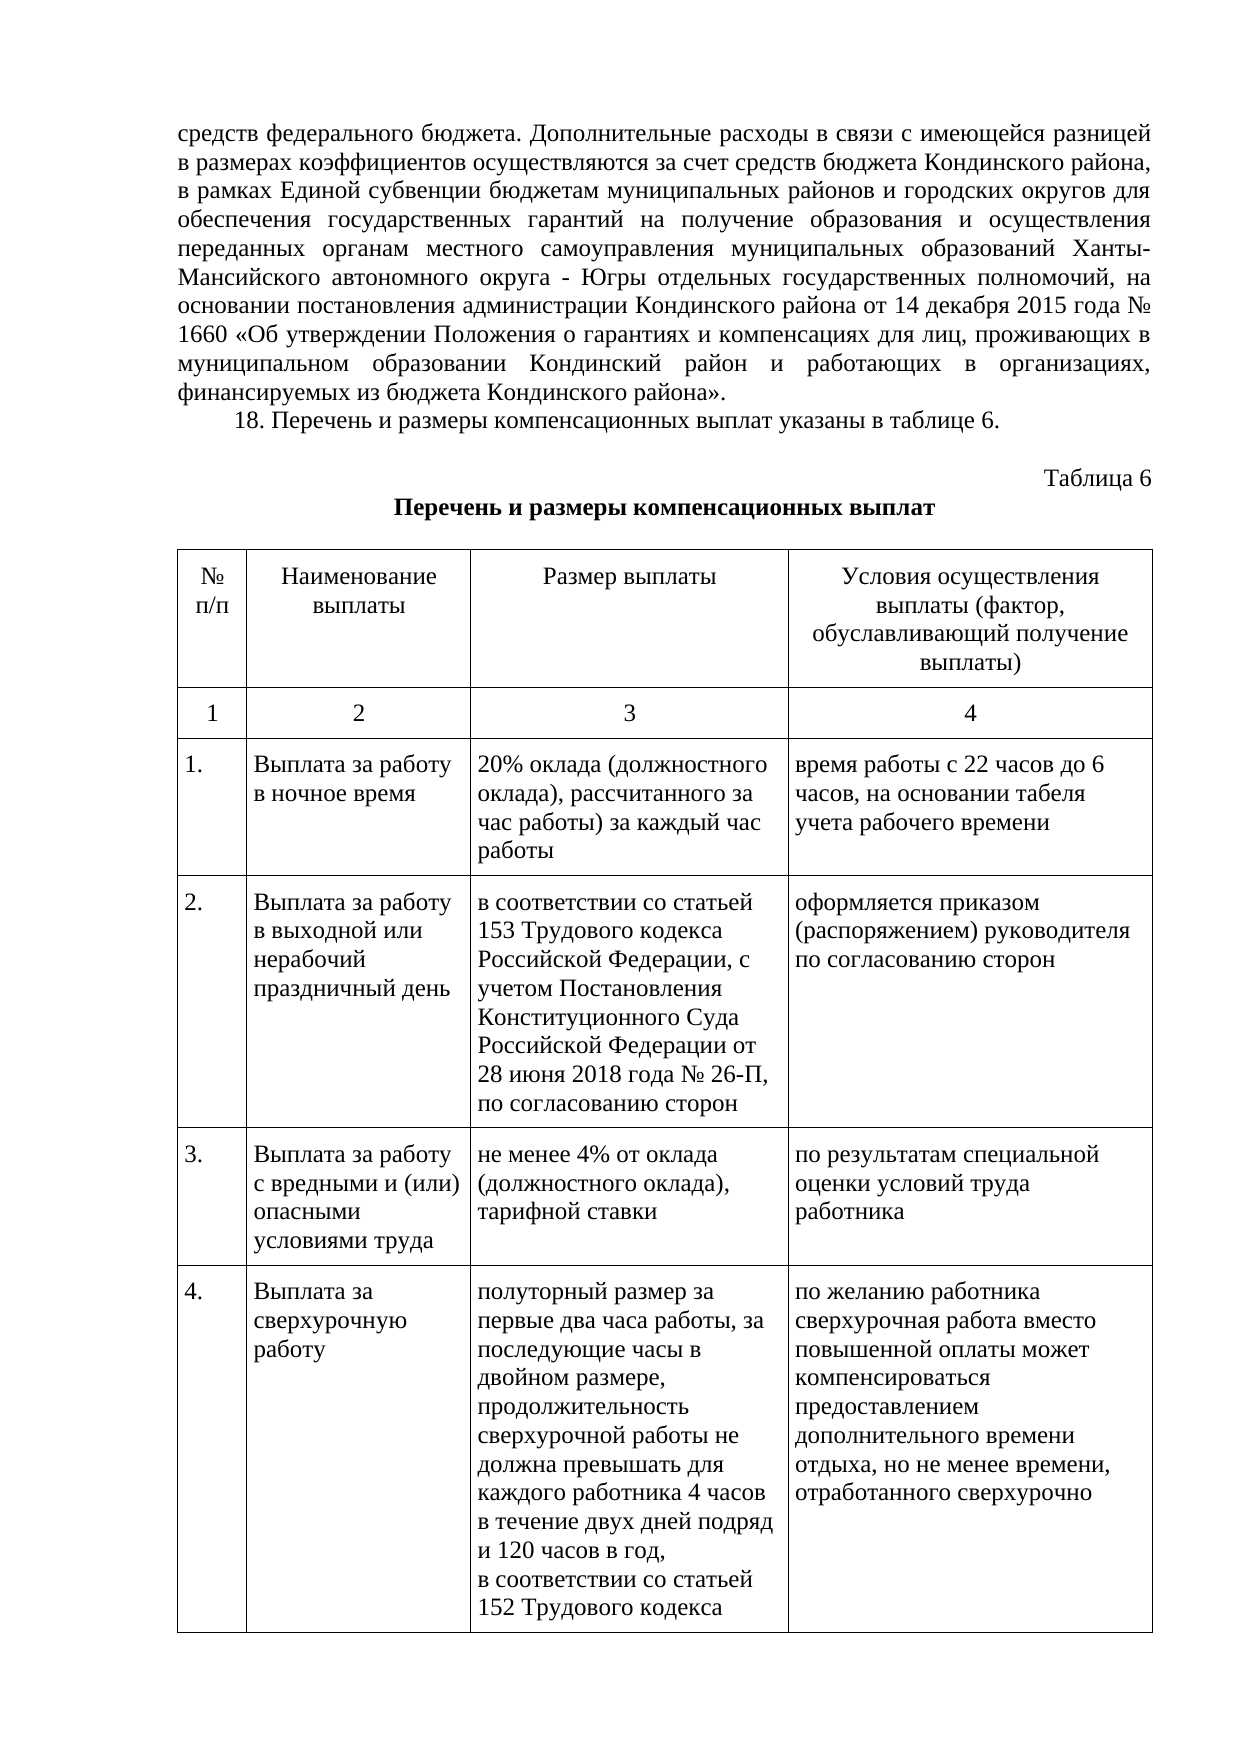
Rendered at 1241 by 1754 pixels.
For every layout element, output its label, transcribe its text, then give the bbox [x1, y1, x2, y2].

table_cell 4 [789, 688, 1152, 738]
table_cell в соответствии со статьей 153 Трудового кодекса Российской Федерации, с учетом Постановления Конституционного Суда Российской Федерации от 28 июня 2018 года № 26-П, по согласованию сторон [471, 876, 788, 1127]
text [177, 118, 1152, 406]
table_cell 4. [178, 1266, 246, 1632]
text Таблица 6 [177, 463, 1152, 492]
table_cell время работы с 22 часов до 6 часов, на основании табеля учета рабочего времени [789, 739, 1152, 875]
table_cell 3. [178, 1128, 246, 1264]
table_cell Выплата за работу в ночное время [247, 739, 470, 875]
table_cell 20% оклада (должностного оклада), рассчитанного за час работы) за каждый час работы [471, 739, 788, 875]
table_header Наименование выплаты [247, 550, 470, 687]
table_cell Выплата за работу с вредными и (или) опасными условиями труда [247, 1128, 470, 1264]
table_cell 1 [178, 688, 246, 738]
table_cell 2. [178, 876, 246, 1127]
table_header № п/п [178, 550, 246, 687]
table_cell 1. [178, 739, 246, 875]
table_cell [247, 1266, 470, 1632]
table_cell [471, 1266, 788, 1632]
table_cell 2 [247, 688, 470, 738]
text Перечень и размеры компенсационных выплат [177, 492, 1152, 521]
table_header Условия осуществления выплаты (фактор, обуславливающий получение выплаты) [789, 550, 1152, 687]
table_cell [789, 1266, 1152, 1632]
table_header Размер выплаты [471, 550, 788, 687]
table_cell не менее 4% от оклада (должностного оклада), тарифной ставки [471, 1128, 788, 1264]
text 18. Перечень и размеры компенсационных выплат указаны в таблице 6. [177, 406, 1152, 434]
table_cell Выплата за работу в выходной или нерабочий праздничный день [247, 876, 470, 1127]
table_cell 3 [471, 688, 788, 738]
table_cell по результатам специальной оценки условий труда работника [789, 1128, 1152, 1264]
table_cell оформляется приказом (распоряжением) руководителя по согласованию сторон [789, 876, 1152, 1127]
